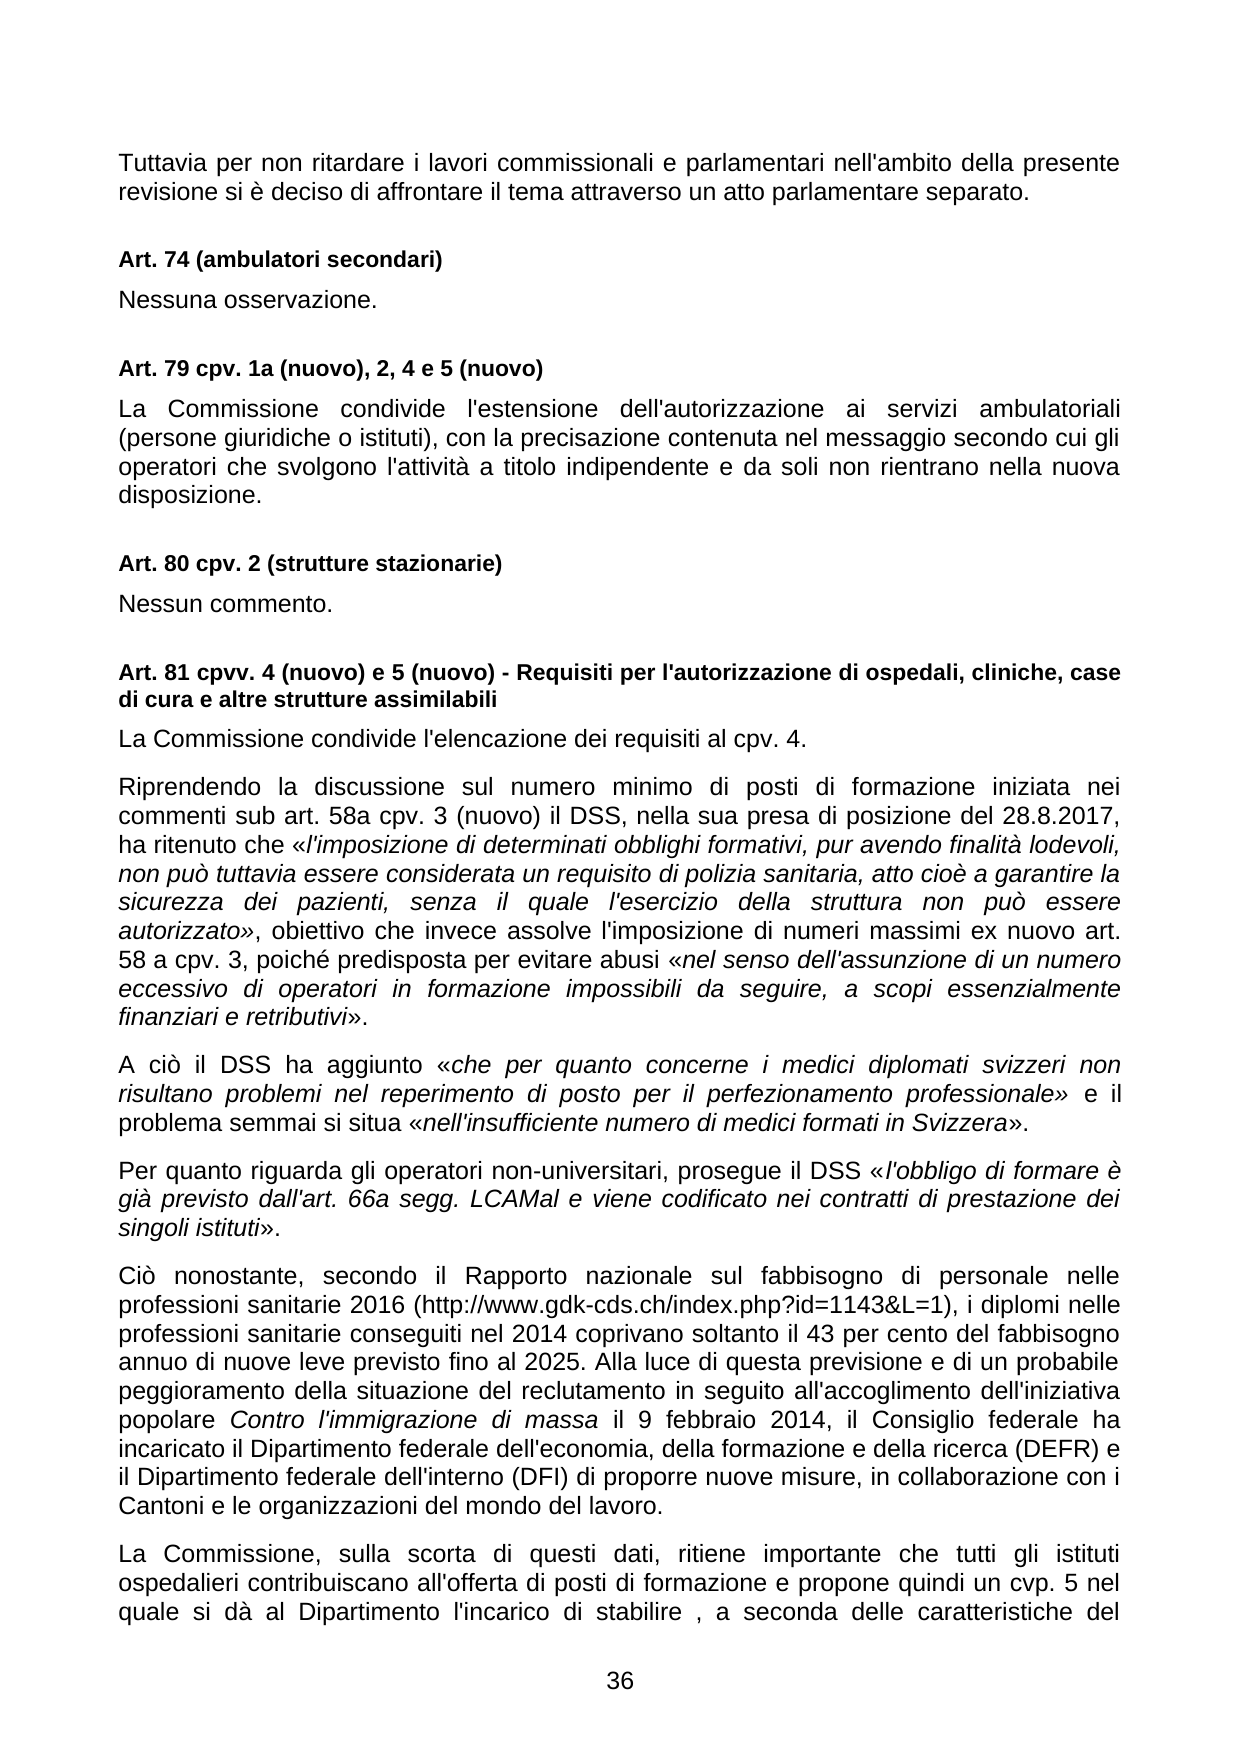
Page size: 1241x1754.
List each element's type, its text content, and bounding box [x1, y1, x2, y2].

text A ciò il DSS ha aggiunto «che per quanto concerne i medici diplomati svizzeri non risultano problemi nel reperimento di posto per il perfezionamento professionale» e il problema semmai si situa «nell'insufficiente numero di medici formati in Svizzera». [118, 1050, 1122, 1137]
text Nessuna osservazione. [118, 285, 1122, 314]
subtitle Art. 79 cpv. 1a (nuovo), 2, 4 e 5 (nuovo) [118, 355, 1122, 382]
text La Commissione condivide l'estensione dell'autorizzazione ai servizi ambulatoriali (persone giuridiche o istituti), con la precisazione contenuta nel messaggio secondo cui gli operatori che svolgono l'attività a titolo indipendente e da soli non rientrano nella nuova disposizione. [118, 394, 1122, 509]
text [118, 1539, 1122, 1625]
text Per quanto riguarda gli operatori non-universitari, prosegue il DSS «l'obbligo di formare è già previsto dall'art. 66a segg. LCAMal e viene codificato nei contratti di prestazione dei singoli istituti». [118, 1156, 1122, 1242]
text La Commissione condivide l'elencazione dei requisiti al cpv. 4. [118, 724, 1122, 753]
text Nessun commento. [118, 589, 1122, 618]
text Tuttavia per non ritardare i lavori commissionali e parlamentari nell'ambito della presente revisione si è deciso di affrontare il tema attraverso un atto parlamentare separato. [118, 148, 1122, 205]
subtitle Art. 80 cpv. 2 (strutture stazionarie) [118, 550, 1122, 577]
subtitle Art. 81 cpvv. 4 (nuovo) e 5 (nuovo) - Requisiti per l'autorizzazione di ospedali, cliniche, case di cura e altre strutture assimilabili [118, 659, 1122, 712]
text Riprendendo la discussione sul numero minimo di posti di formazione iniziata nei commenti sub art. 58a cpv. 3 (nuovo) il DSS, nella sua presa di posizione del 28.8.2017, ha ritenuto che «l'imposizione di determinati obblighi formativi, pur avendo finalità lodevoli, non può tuttavia essere considerata un requisito di polizia sanitaria, atto cioè a garantire la sicurezza dei pazienti, senza il quale l'esercizio della struttura non può essere autorizzato», obiettivo che invece assolve l'imposizione di numeri massimi ex nuovo art. 58 a cpv. 3, poiché predisposta per evitare abusi «nel senso dell'assunzione di un numero eccessivo di operatori in formazione impossibili da seguire, a scopi essenzialmente finanziari e retributivi». [118, 772, 1122, 1031]
text Ciò nonostante, secondo il Rapporto nazionale sul fabbisogno di personale nelle professioni sanitarie 2016 (http://www.gdk-cds.ch/index.php?id=1143&L=1), i diplomi nelle professioni sanitarie conseguiti nel 2014 coprivano soltanto il 43 per cento del fabbisogno annuo di nuove leve previsto fino al 2025. Alla luce di questa previsione e di un probabile peggioramento della situazione del reclutamento in seguito all'accoglimento dell'iniziativa popolare Contro l'immigrazione di massa il 9 febbraio 2014, il Consiglio federale ha incaricato il Dipartimento federale dell'economia, della formazione e della ricerca (DEFR) e il Dipartimento federale dell'interno (DFI) di proporre nuove misure, in collaborazione con i Cantoni e le organizzazioni del mondo del lavoro. [118, 1261, 1122, 1520]
subtitle Art. 74 (ambulatori secondari) [118, 246, 1122, 273]
